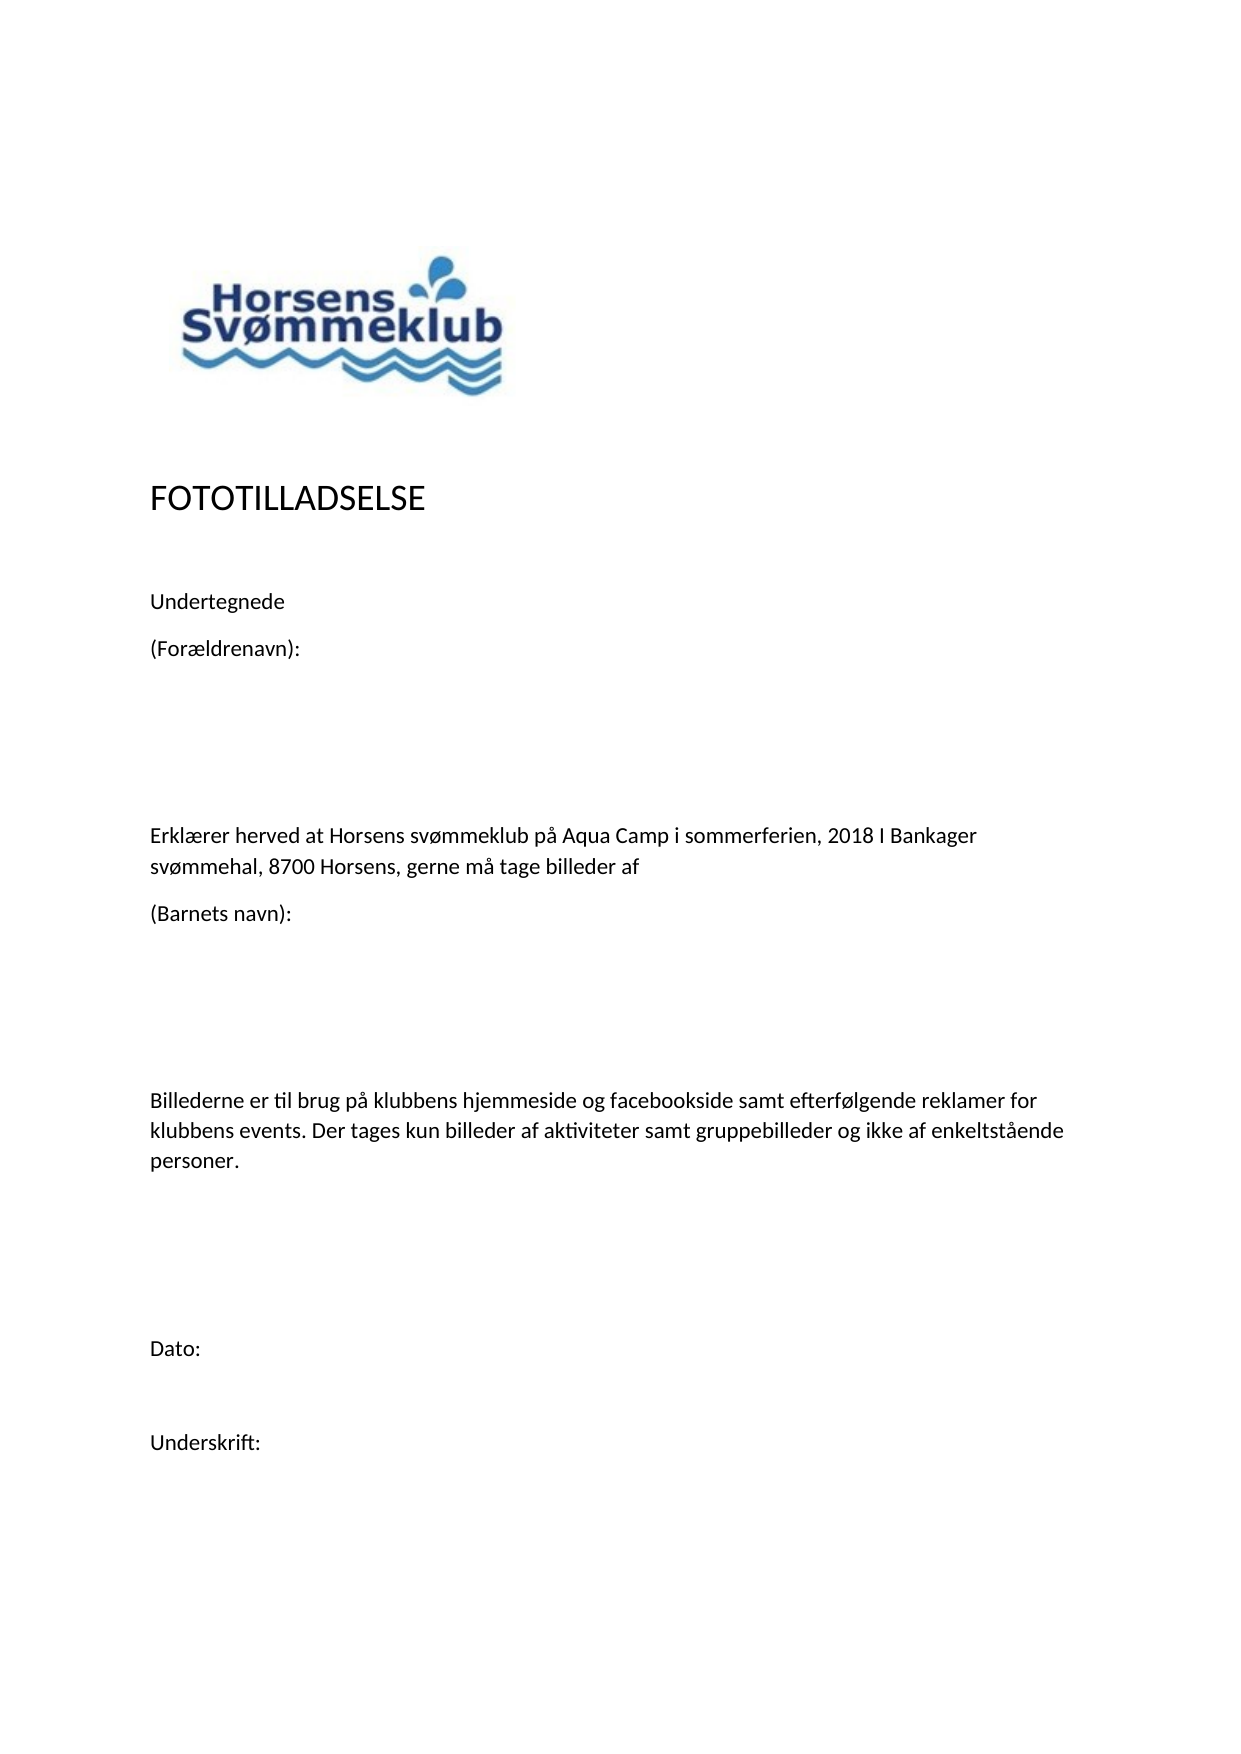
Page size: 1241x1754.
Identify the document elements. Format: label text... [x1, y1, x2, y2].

text (Forældrenavn): [150, 634, 1090, 662]
text (Barnets navn): [150, 899, 1090, 927]
text Dato: [150, 1334, 1090, 1362]
text Erklærer herved at Horsens svømmeklub på Aqua Camp i sommerferien, 2018 I Bankager svømmehal, 8700 Horsens, gerne må tage billeder af [150, 822, 1090, 880]
text Billederne er til brug på klubbens hjemmeside og facebookside samt efterfølgende reklamer for klubbens events. Der tages kun billeder af aktiviteter samt gruppebilleder og ikke af enkeltstående personer. [150, 1086, 1090, 1175]
text Underskrift: [150, 1428, 1090, 1456]
text FOTOTILLADSELSE [150, 474, 1090, 520]
text Undertegnede [150, 587, 1090, 615]
